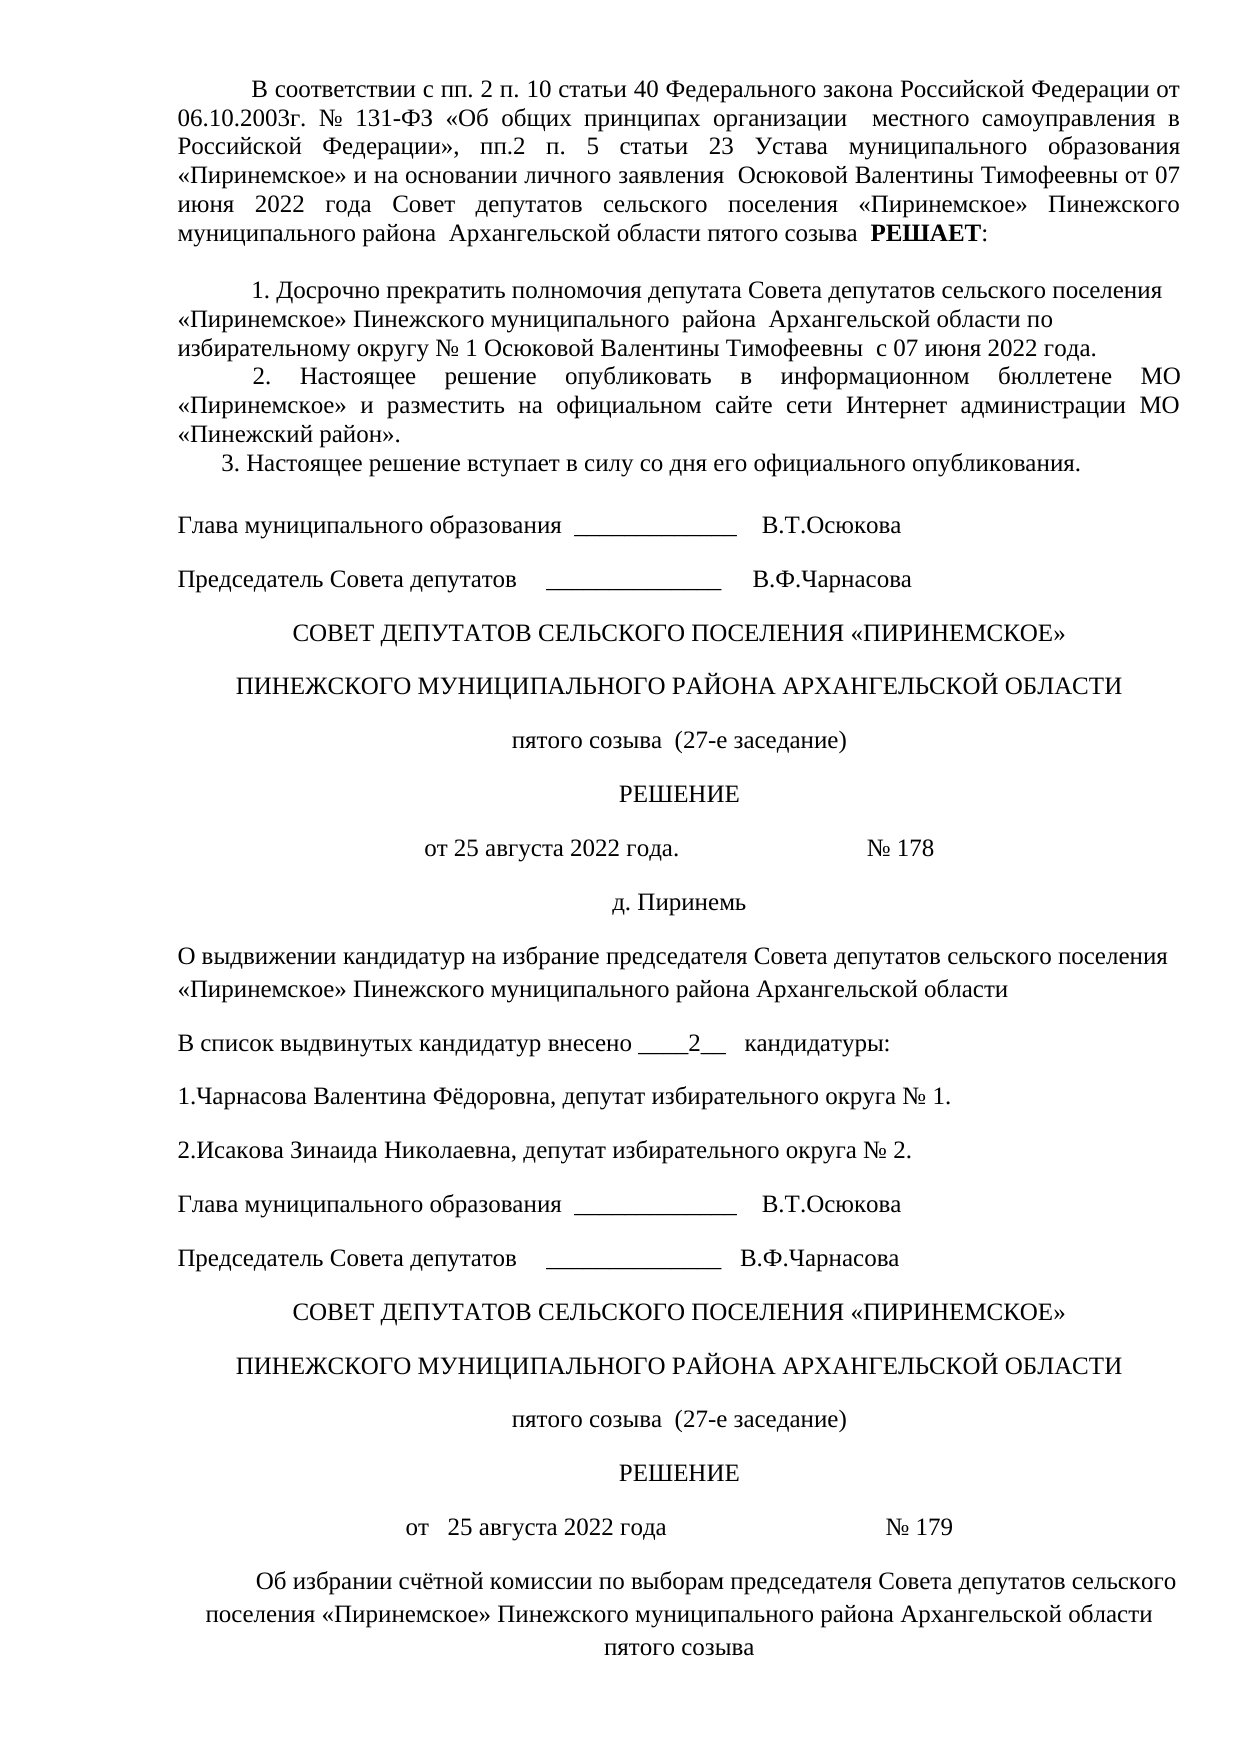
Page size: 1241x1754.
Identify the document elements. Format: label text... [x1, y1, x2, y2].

text пятого созыва (27-е заседание) [177, 1404, 1181, 1433]
text 2.Исакова Зинаида Николаевна, депутат избирательного округа № 2. [177, 1135, 1181, 1164]
text РЕШЕНИЕ [177, 1458, 1181, 1487]
text СОВЕТ ДЕПУТАТОВ СЕЛЬСКОГО ПОСЕЛЕНИЯ «ПИРИНЕМСКОЕ» [177, 1297, 1181, 1326]
text О выдвижении кандидатур на избрание председателя Совета депутатов сельского поселения «Пиринемское» Пинежского муниципального района Архангельской области [177, 941, 1181, 1002]
text ПИНЕЖСКОГО МУНИЦИПАЛЬНОГО РАЙОНА АРХАНГЕЛЬСКОЙ ОБЛАСТИ [177, 671, 1181, 700]
text пятого созыва (27-е заседание) [177, 725, 1181, 754]
text от 25 августа 2022 года. № 178 [177, 833, 1181, 862]
text д. Пиринемь [177, 887, 1181, 916]
text Об избрании счётной комиссии по выборам председателя Совета депутатов сельского поселения «Пиринемское» Пинежского муниципального района Архангельской области пятого созыва [177, 1566, 1181, 1661]
text СОВЕТ ДЕПУТАТОВ СЕЛЬСКОГО ПОСЕЛЕНИЯ «ПИРИНЕМСКОЕ» [177, 618, 1181, 646]
text РЕШЕНИЕ [177, 779, 1181, 808]
title 1. Досрочно прекратить полномочия депутата Совета депутатов сельского поселения «Пиринемское» Пинежского муниципального района Архангельской области по избирательному округу № 1 Осюковой Валентины Тимофеевны с 07 июня 2022 года. [177, 275, 1181, 361]
text Председатель Совета депутатов ______________ В.Ф.Чарнасова [177, 564, 1181, 592]
text 1.Чарнасова Валентина Фёдоровна, депутат избирательного округа № 1. [177, 1081, 1181, 1110]
text Председатель Совета депутатов ______________ В.Ф.Чарнасова [177, 1243, 1181, 1272]
text ПИНЕЖСКОГО МУНИЦИПАЛЬНОГО РАЙОНА АРХАНГЕЛЬСКОЙ ОБЛАСТИ [177, 1351, 1181, 1379]
title В соответствии с пп. 2 п. 10 статьи 40 Федерального закона Российской Федерации от 06.10.2003г. № 131-ФЗ «Об общих принципах организации местного самоуправления в Российской Федерации», пп.2 п. 5 статьи 23 Устава муниципального образования «Пиринемское» и на основании личного заявления Осюковой Валентины Тимофеевны от 07 июня 2022 года Совет депутатов сельского поселения «Пиринемское» Пинежского муниципального района Архангельской области пятого созыва РЕШАЕТ: [177, 74, 1181, 246]
title 3. Настоящее решение вступает в силу со дня его официального опубликования. [177, 448, 1181, 476]
text Глава муниципального образования _____________ В.Т.Осюкова [177, 510, 1181, 539]
text 2. Настоящее решение опубликовать в информационном бюллетене МО «Пиринемское» и разместить на официальном сайте сети Интернет администрации МО «Пинежский район». [177, 361, 1181, 448]
text Глава муниципального образования _____________ В.Т.Осюкова [177, 1189, 1181, 1218]
text от 25 августа 2022 года № 179 [177, 1512, 1181, 1541]
text В список выдвинутых кандидатур внесено ____2__ кандидатуры: [177, 1028, 1181, 1056]
